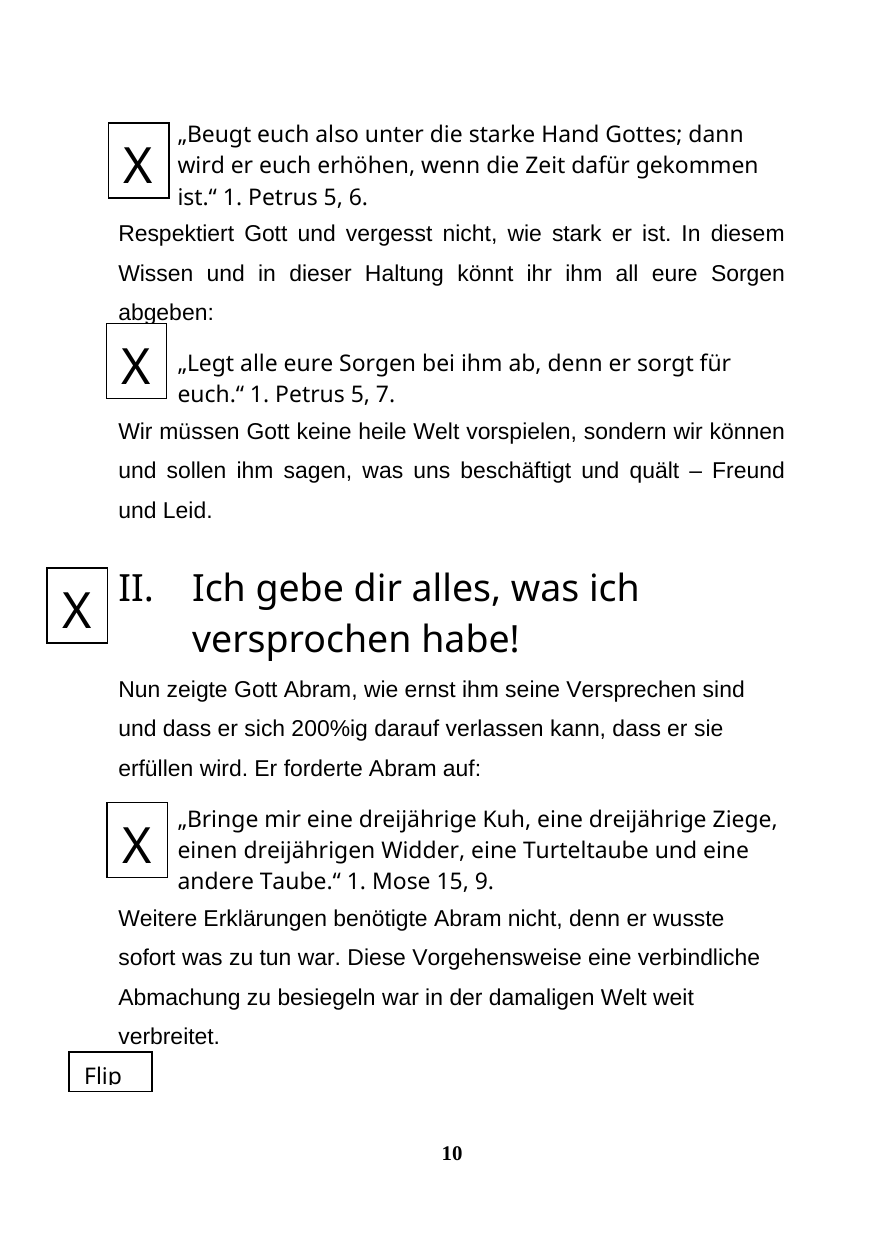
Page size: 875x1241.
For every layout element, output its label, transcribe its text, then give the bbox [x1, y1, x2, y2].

text „Legt alle eure Sorgen bei ihm ab, denn er sorgt für euch.“ 1. Petrus 5, 7. [177, 347, 785, 409]
text „Beugt euch also unter die starke Hand Gottes; dann wird er euch erhöhen, wenn die Zeit dafür gekommen ist.“ 1. Petrus 5, 6. [177, 118, 785, 212]
text Wir müssen Gott keine heile Welt vorspielen, sondern wir können und sollen ihm sagen, was uns beschäftigt und quält – Freund und Leid. [118, 418, 785, 523]
text Weitere Erklärungen benötigte Abram nicht, denn er wusste sofort was zu tun war. Diese Vorgehensweise eine verbindliche Abmachung zu besiegeln war in der damaligen Welt weit verbreitet. [118, 905, 785, 1049]
list Ich gebe dir alles, was ich versprochen habe! [118, 561, 785, 663]
text Respektiert Gott und vergesst nicht, wie stark er ist. In diesem Wissen und in dieser Haltung könnt ihr ihm all eure Sorgen abgeben: [118, 220, 785, 326]
text Nun zeigte Gott Abram, wie ernst ihm seine Versprechen sind und dass er sich 200%ig darauf verlassen kann, dass er sie erfüllen wird. Er forderte Abram auf: [118, 676, 785, 781]
text „Bringe mir eine dreijährige Kuh, eine dreijährige Ziege, einen dreijährigen Widder, eine Turteltaube und eine andere Taube.“ 1. Mose 15, 9. [177, 803, 785, 896]
